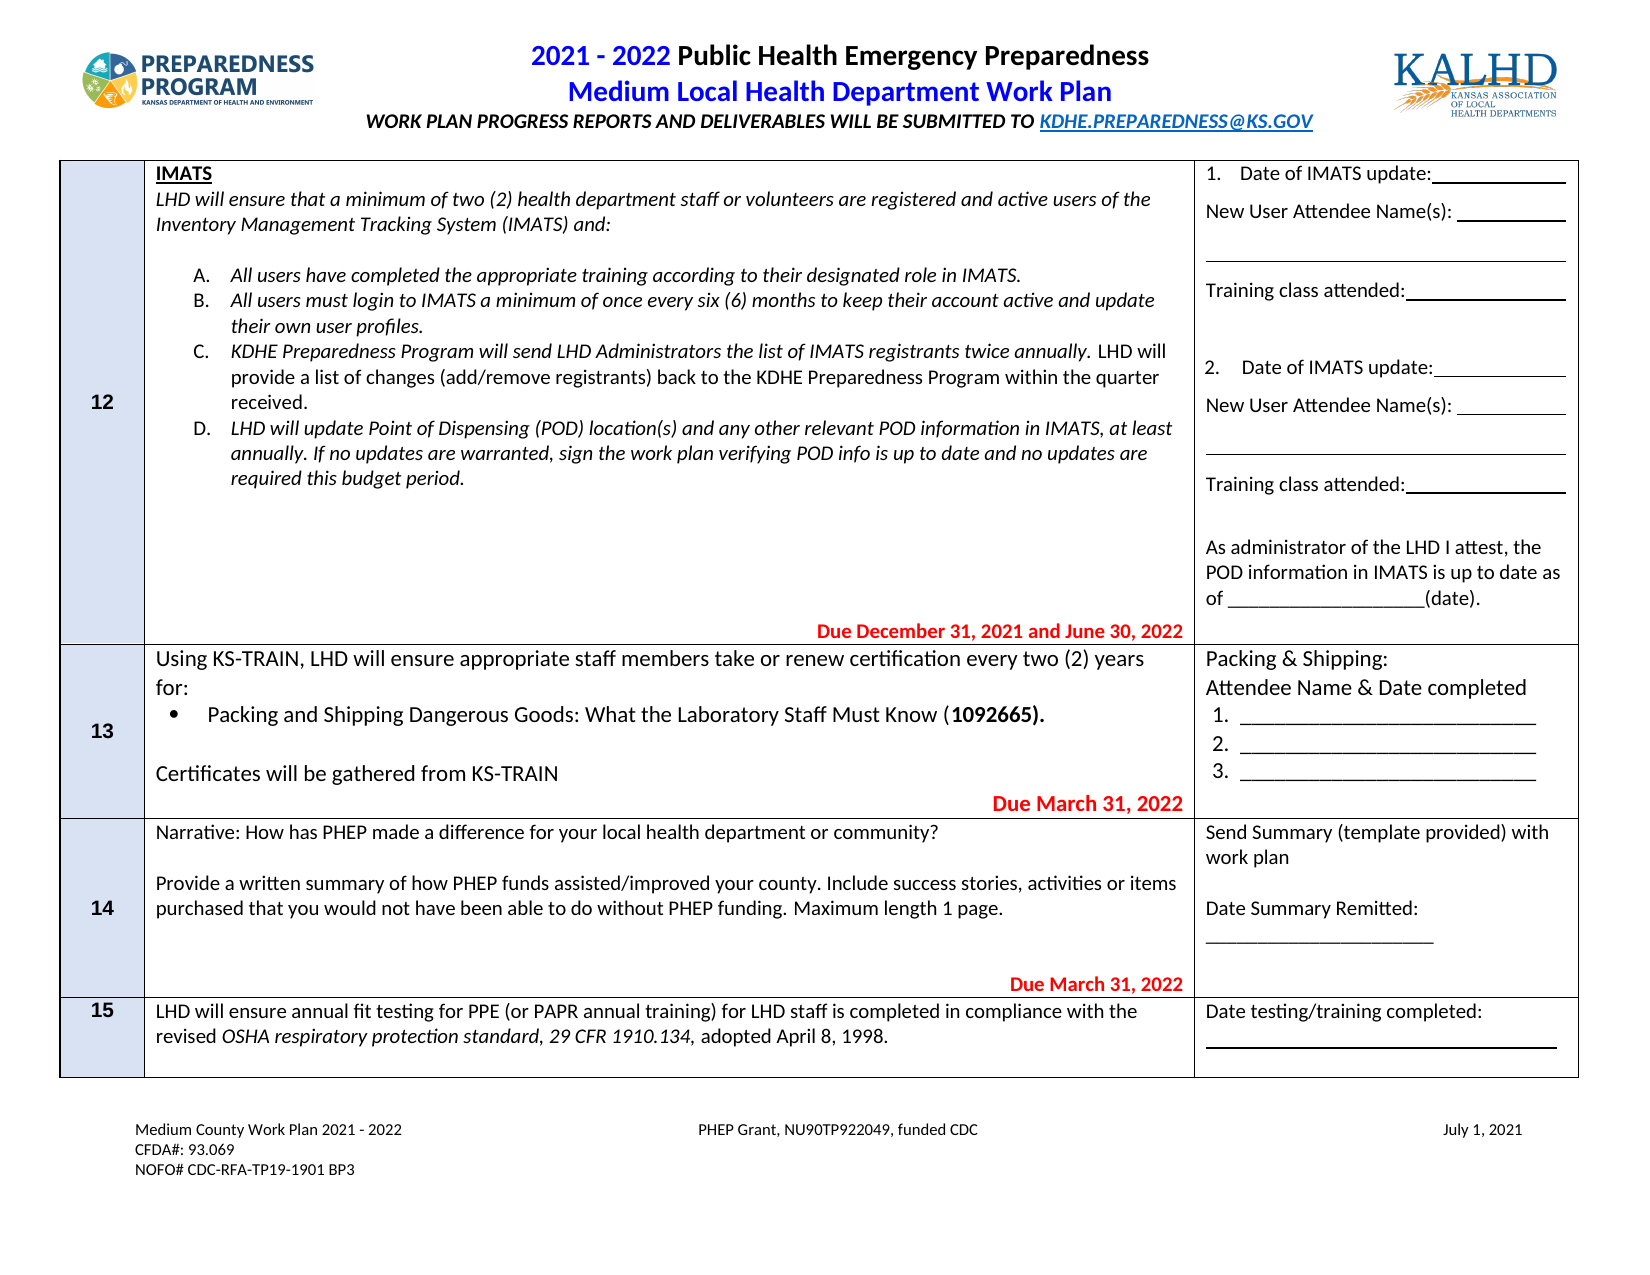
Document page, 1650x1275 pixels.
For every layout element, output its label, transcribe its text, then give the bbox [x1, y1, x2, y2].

table_cell IMATS LHD will ensure that a minimum of two (2) health department staff or volunteers are registered and active users of the Inventory Management Tracking System (IMATS) and: All users have completed the appropriate training according to their designated role in IMATS. All users must login to IMATS a minimum of once every six (6) months to keep their account active and update their own user profiles. KDHE Preparedness Program will send LHD Administrators the list of IMATS registrants twice annually. LHD will provide a list of changes (add/remove registrants) back to the KDHE Preparedness Program within the quarter received. LHD will update Point of Dispensing (POD) location(s) and any other relevant POD information in IMATS, at least annually. If no updates are warranted, sign the work plan verifying POD info is up to date and no updates are required this budget period. Due December 31, 2021 and June 30, 2022 [145, 161, 1194, 643]
table_cell 13 [61, 645, 144, 818]
table_cell Packing & Shipping: Attendee Name & Date completed __________________________ __________________________ __________________________ [1195, 645, 1578, 818]
table_cell Using KS-TRAIN, LHD will ensure appropriate staff members take or renew certification every two (2) years for: Packing and Shipping Dangerous Goods: What the Laboratory Staff Must Know (1092665). Certificates will be gathered from KS-TRAIN Due March 31, 2022 [145, 645, 1194, 818]
picture [79, 50, 318, 110]
picture [1392, 47, 1563, 119]
table_cell Date of IMATS update: New User Attendee Name(s): Training class attended: Date of IMATS update: New User Attendee Name(s): Training class attended: As administrator of the LHD I attest, the POD information in IMATS is up to date as of ___________________(date). [1195, 161, 1578, 643]
table_cell 14 [61, 819, 144, 997]
table_cell Narrative: How has PHEP made a difference for your local health department or community? Provide a written summary of how PHEP funds assisted/improved your county. Include success stories, activities or items purchased that you would not have been able to do without PHEP funding. Maximum length 1 page. Due March 31, 2022 [145, 819, 1194, 997]
table_cell Send Summary (template provided) with work plan Date Summary Remitted: ______________________ [1195, 819, 1578, 997]
table_cell Date testing/training completed: Signature and date [1195, 998, 1578, 1077]
table_cell 12 [61, 161, 144, 643]
table_cell 15 [61, 998, 144, 1077]
